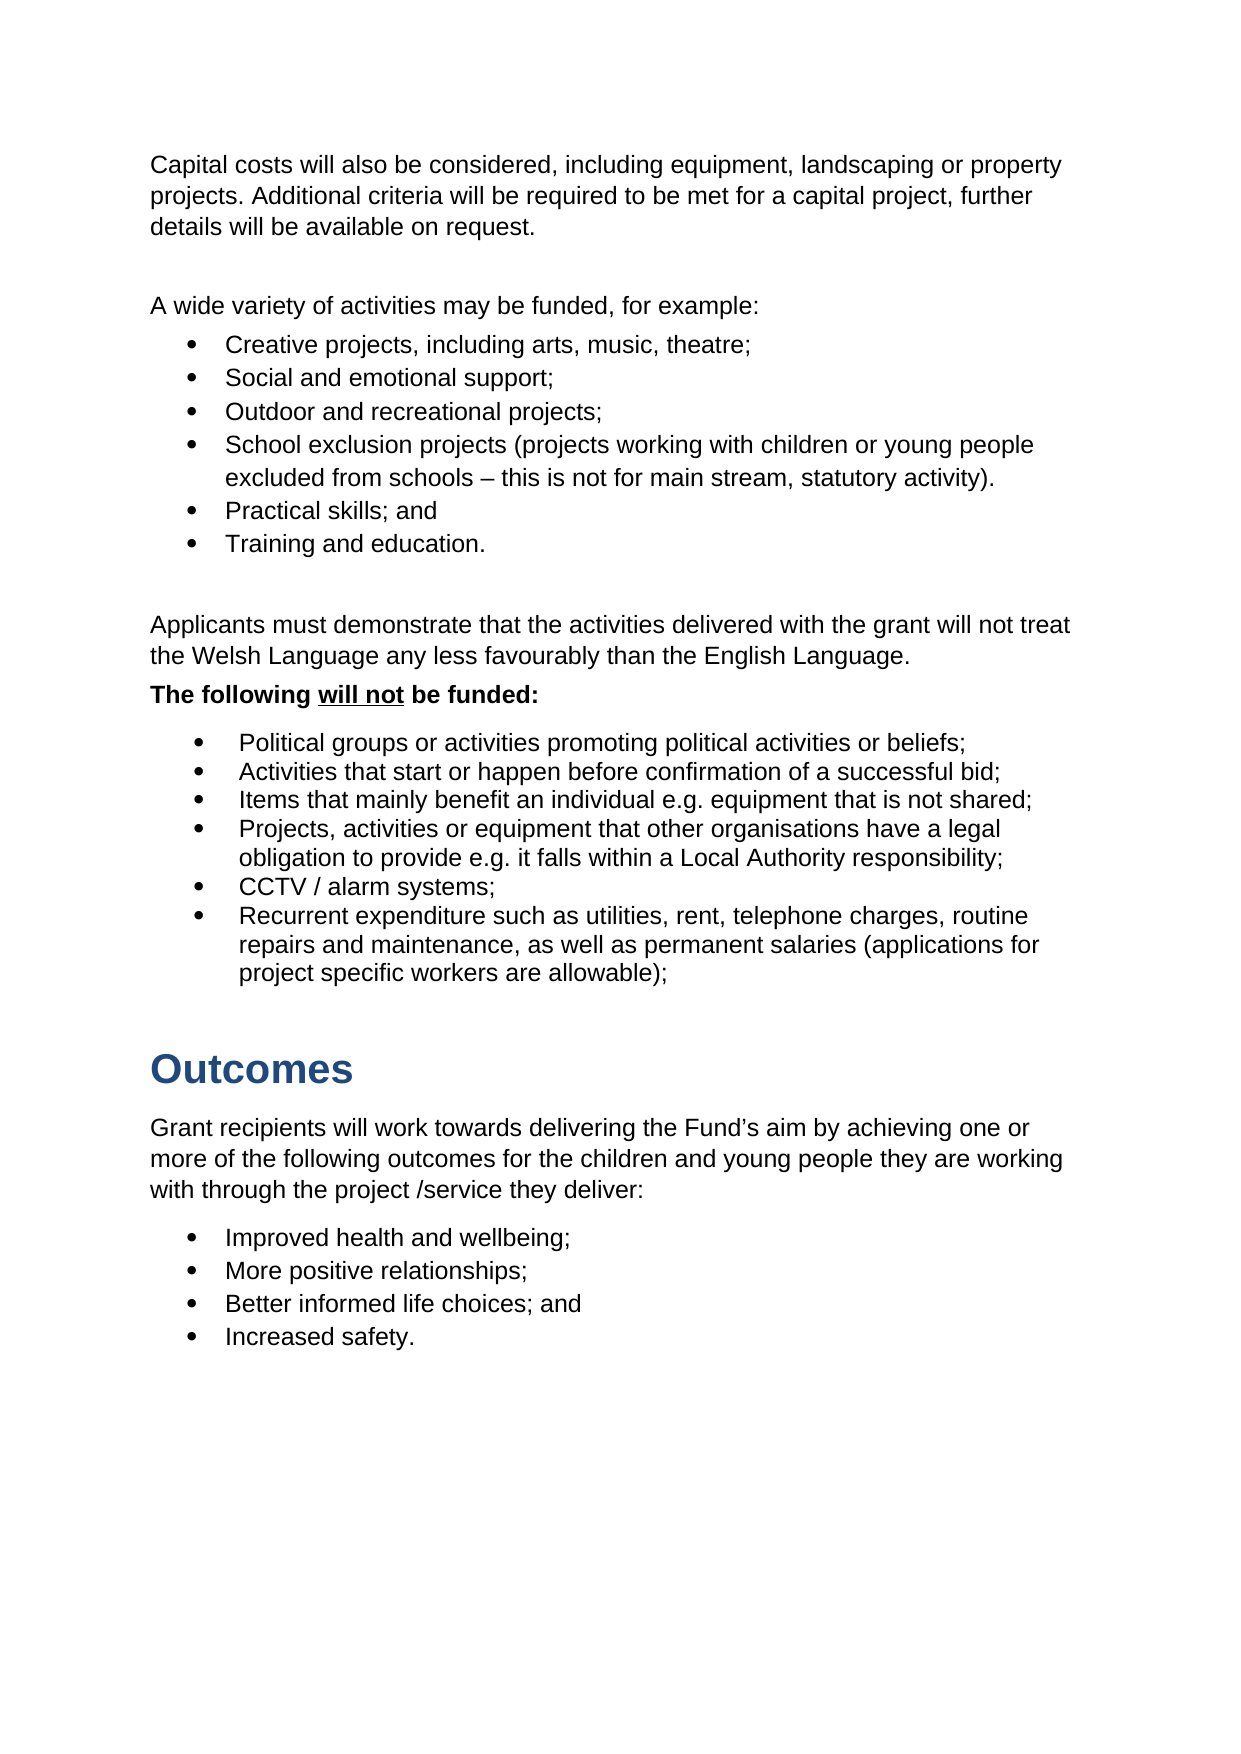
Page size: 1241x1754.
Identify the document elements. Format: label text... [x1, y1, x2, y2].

list School exclusion projects (projects working with children or young people excluded from schools – this is not for main stream, statutory activity). [187, 429, 1090, 491]
text Grant recipients will work towards delivering the Fund’s aim by achieving one or more of the following outcomes for the children and young people they are working with through the project /service they deliver: [150, 1113, 1090, 1204]
list CCTV / alarm systems; [194, 872, 1090, 901]
list Increased safety. [187, 1322, 1090, 1351]
list Items that mainly benefit an individual e.g. equipment that is not shared; [194, 786, 1090, 814]
list Projects, activities or equipment that other organisations have a legal obligation to provide e.g. it falls within a Local Authority responsibility; [194, 814, 1090, 872]
list Improved health and wellbeing; [187, 1223, 1090, 1252]
list Activities that start or happen before confirmation of a successful bid; [194, 757, 1090, 786]
list Training and education. [187, 529, 1090, 558]
text A wide variety of activities may be funded, for example: [150, 291, 1090, 319]
list Practical skills; and [187, 496, 1090, 524]
list Recurrent expenditure such as utilities, rent, telephone charges, routine repairs and maintenance, as well as permanent salaries (applications for project specific workers are allowable); [194, 901, 1090, 987]
list Creative projects, including arts, music, theatre; [187, 330, 1090, 359]
list Better informed life choices; and [187, 1289, 1090, 1318]
text The following will not be funded: [150, 680, 1090, 709]
text Outcomes [150, 1045, 1090, 1093]
list Political groups or activities promoting political activities or beliefs; [194, 728, 1090, 757]
list Outdoor and recreational projects; [187, 396, 1090, 425]
list More positive relationships; [187, 1256, 1090, 1285]
list Social and emotional support; [187, 363, 1090, 392]
text Applicants must demonstrate that the activities delivered with the grant will not treat the Welsh Language any less favourably than the English Language. [150, 610, 1090, 669]
text Capital costs will also be considered, including equipment, landscaping or property projects. Additional criteria will be required to be met for a capital project, further details will be available on request. [150, 150, 1090, 241]
